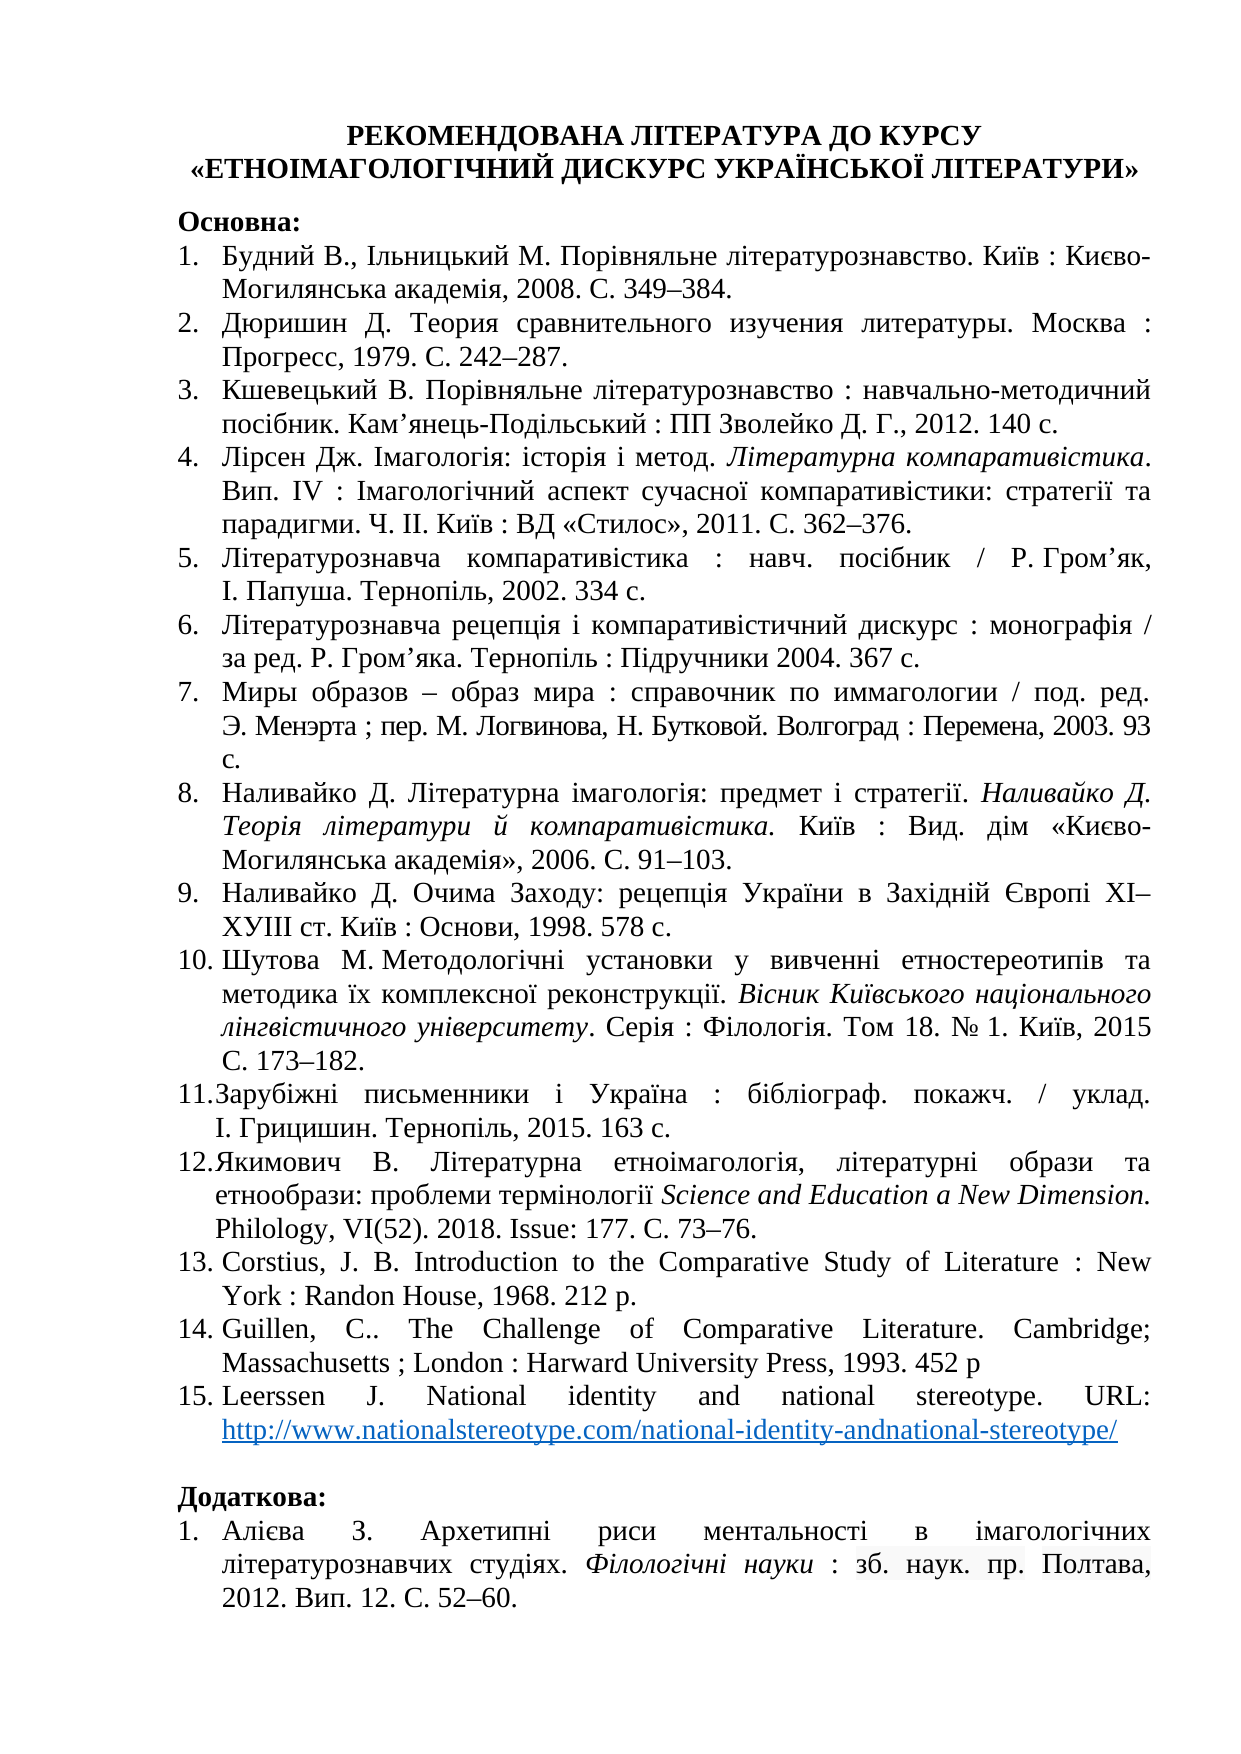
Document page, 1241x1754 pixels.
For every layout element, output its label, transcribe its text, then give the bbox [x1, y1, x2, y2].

list Наливайко Д. Літературна імагологія: предмет і стратегії. Наливайко Д. Теорія літератури й компаративістика. Київ : Вид. дім «Києво-Могилянська академія», 2006. С. 91–103. [177, 775, 1152, 875]
text РЕКОМЕНДОВАНА ЛІТЕРАТУРА ДО КУРСУ [177, 118, 1152, 152]
list Лірсен Дж. Імагологія: історія і метод. Літературна компаративістика. Вип. IV : Імагологічний аспект сучасної компаративістики: стратегії та парадигми. Ч. ІІ. Київ : ВД «Стилос», 2011. С. 362–376. [177, 439, 1152, 540]
list Кшевецький В. Порівняльне літературознавство : навчально-методичний посібник. Кам’янець-Подільський : ПП Зволейко Д. Г., 2012. 140 с. [177, 372, 1152, 439]
list Наливайко Д. Очима Заходу: рецепція України в Західній Європі ХІ–ХУІІІ ст. Київ : Основи, 1998. 578 с. [177, 875, 1152, 942]
list Corstius, J. B. Introduction to the Comparative Study of Literature : New York : Randon House, 1968. 212 p. [177, 1244, 1152, 1311]
list Шутова М. Методологічні установки у вивченні етностереотипів та методика їх комплексної реконструкції. Вісник Київського національного лінгвістичного університету. Серія : Філологія. Том 18. № 1. Київ, 2015 С. 173–182. [177, 942, 1152, 1077]
text «ЕТНОІМАГОЛОГІЧНИЙ ДИСКУРС УКРАЇНСЬКОЇ ЛІТЕРАТУРИ» [177, 152, 1152, 185]
list Guillen, C.. The Challenge of Comparative Literature. Cambridge; Massachusetts ; London : Harward University Press, 1993. 452 p [177, 1311, 1152, 1378]
list Дюришин Д. Теория сравнительного изучения литературы. Москва : Прогресс, 1979. С. 242–287. [177, 305, 1152, 372]
list Літературознавча компаративістика : навч. посібник / Р. Гром’як, І. Папуша. Тернопіль, 2002. 334 с. [177, 540, 1152, 607]
list Leerssen J. National identity and national stereotype. URL: http://www.nationalstereotype.com/national-identity-andnational-stereotype/ [177, 1378, 1152, 1446]
list Будний В., Ільницький М. Порівняльне літературознавство. Київ : Києво-Могилянська академія, 2008. С. 349–384. [177, 238, 1152, 305]
list Миры образов – образ мира : справочник по иммагологии / под. ред. Э. Менэрта ; пер. М. Логвинова, Н. Бутковой. Волгоград : Перемена, 2003. 93 с. [177, 674, 1152, 775]
text Додаткова: [177, 1479, 1152, 1513]
text Основна: [177, 204, 1152, 238]
list Зарубіжні письменники і Україна : бібліограф. покажч. / уклад. І. Грицишин. Тернопіль, 2015. 163 с. [177, 1077, 1152, 1144]
list Алієва З. Архетипні риси ментальності в імагологічних літературознавчих студіях. Філологічні науки : зб. наук. пр. Полтава, 2012. Вип. 12. С. 52–60. [177, 1513, 1152, 1613]
list Літературознавча рецепція і компаративістичний дискурс : монографія / за ред. Р. Гром’яка. Тернопіль : Підручники 2004. 367 с. [177, 607, 1152, 674]
list Якимович В. Літературна етноімагологія, літературні образи та етнообрази: проблеми термінології Science and Education a New Dimension. Philology, VI(52). 2018. Issue: 177. С. 73–76. [177, 1144, 1152, 1244]
